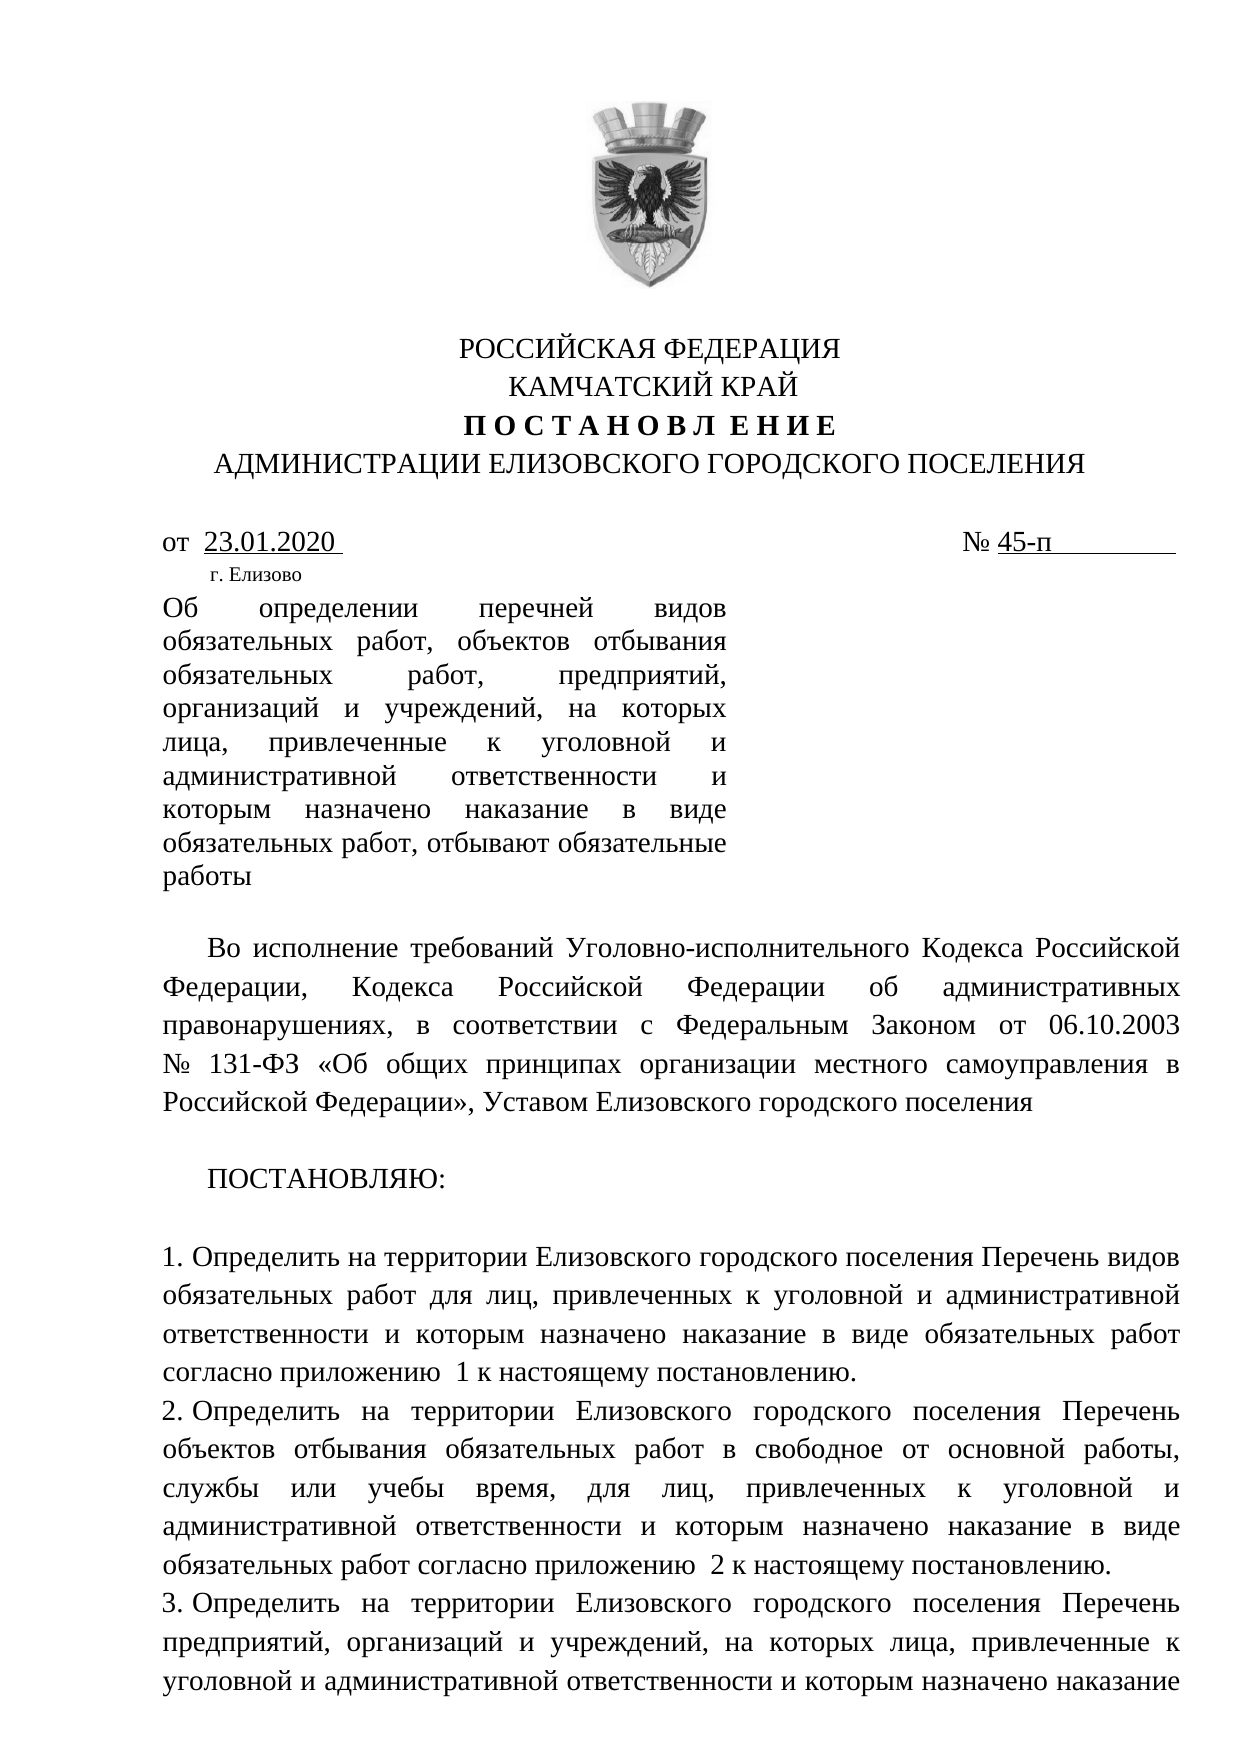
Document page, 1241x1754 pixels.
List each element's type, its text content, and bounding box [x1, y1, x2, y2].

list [161, 1586, 1181, 1696]
text П О С Т А Н О В Л Е Н И Е [118, 408, 1181, 442]
text КАМЧАТСКИЙ КРАЙ [118, 369, 1181, 403]
text Во исполнение требований Уголовно-исполнительного Кодекса Российской Федерации, Кодекса Российской Федерации об административных правонарушениях, в соответствии с Федеральным Законом от 06.10.2003 № 131-ФЗ «Об общих принципах организации местного самоуправления в Российской Федерации», Уставом Елизовского городского поселения [162, 930, 1181, 1118]
table_header Об определении перечней видов обязательных работ, объектов отбывания обязательных работ, предприятий, организаций и учреждений, на которых лица, привлеченные к уголовной и административной ответственности и которым назначено наказание в виде обязательных работ, отбывают обязательные работы [151, 590, 738, 892]
list Определить на территории Елизовского городского поселения Перечень видов обязательных работ для лиц, привлеченных к уголовной и административной ответственности и которым назначено наказание в виде обязательных работ согласно приложению 1 к настоящему постановлению. [161, 1239, 1181, 1388]
text от 23.01.2020 № 45-п [118, 524, 1181, 557]
text АДМИНИСТРАЦИИ ЕЛИЗОВСКОГО ГОРОДСКОГО ПОСЕЛЕНИЯ [118, 447, 1181, 480]
text ПОСТАНОВЛЯЮ: [207, 1162, 1181, 1195]
list Определить на территории Елизовского городского поселения Перечень объектов отбывания обязательных работ в свободное от основной работы, службы или учебы время, для лиц, привлеченных к уголовной и административной ответственности и которым назначено наказание в виде обязательных работ согласно приложению 2 к настоящему постановлению. [161, 1393, 1181, 1581]
text РОССИЙСКАЯ ФЕДЕРАЦИЯ [118, 331, 1181, 364]
text г. Елизово [118, 562, 1181, 586]
